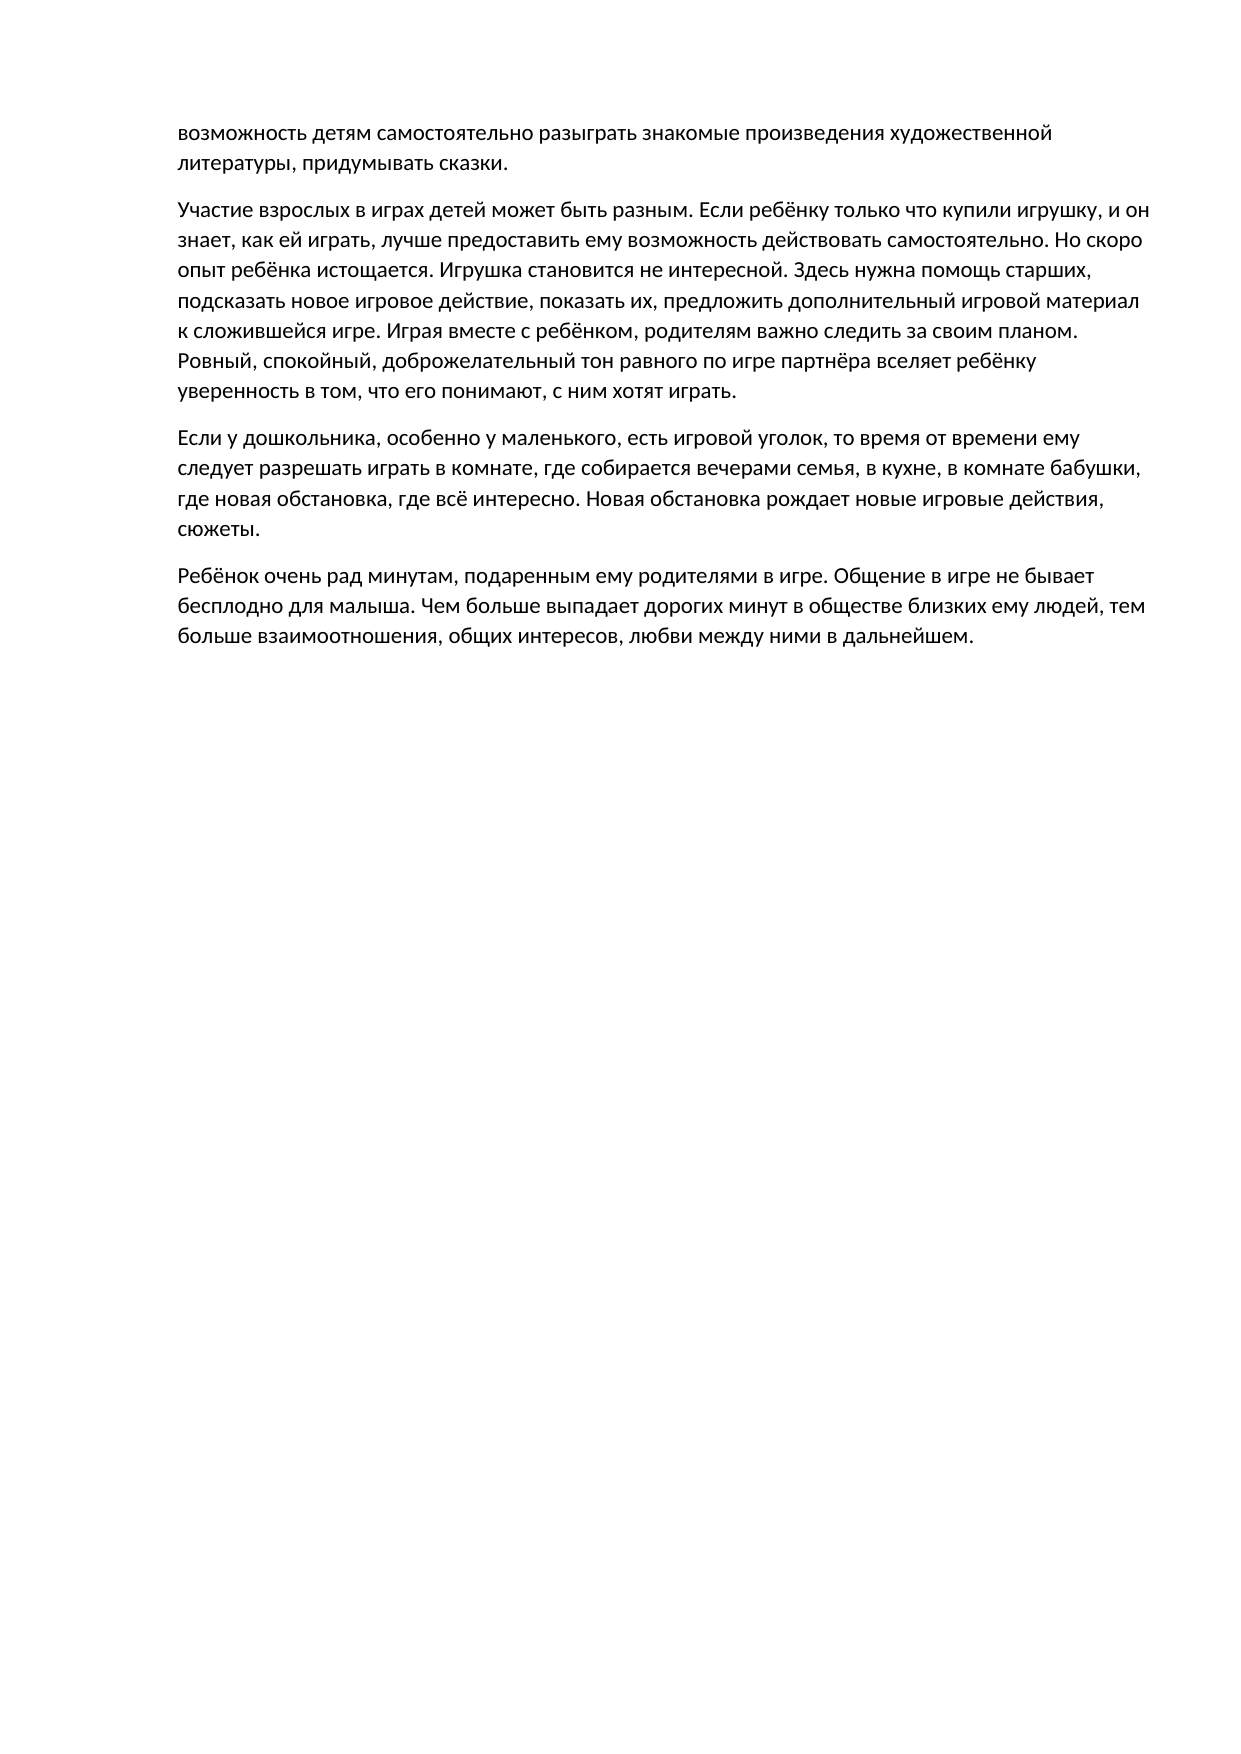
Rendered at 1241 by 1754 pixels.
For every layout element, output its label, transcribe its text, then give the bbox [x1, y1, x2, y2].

text Ребёнок очень рад минутам, подаренным ему родителями в игре. Общение в игре не бывает бесплодно для малыша. Чем больше выпадает дорогих минут в обществе близких ему людей, тем больше взаимоотношения, общих интересов, любви между ними в дальнейшем. [177, 561, 1152, 649]
text Если у дошкольника, особенно у маленького, есть игровой уголок, то время от времени ему следует разрешать играть в комнате, где собирается вечерами семья, в кухне, в комнате бабушки, где новая обстановка, где всё интересно. Новая обстановка рождает новые игровые действия, сюжеты. [177, 423, 1152, 542]
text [177, 118, 1152, 176]
text Участие взрослых в играх детей может быть разным. Если ребёнку только что купили игрушку, и он знает, как ей играть, лучше предоставить ему возможность действовать самостоятельно. Но скоро опыт ребёнка истощается. Игрушка становится не интересной. Здесь нужна помощь старших, подсказать новое игровое действие, показать их, предложить дополнительный игровой материал к сложившейся игре. Играя вместе с ребёнком, родителям важно следить за своим планом. Ровный, спокойный, доброжелательный тон равного по игре партнёра вселяет ребёнку уверенность в том, что его понимают, с ним хотят играть. [177, 195, 1152, 404]
